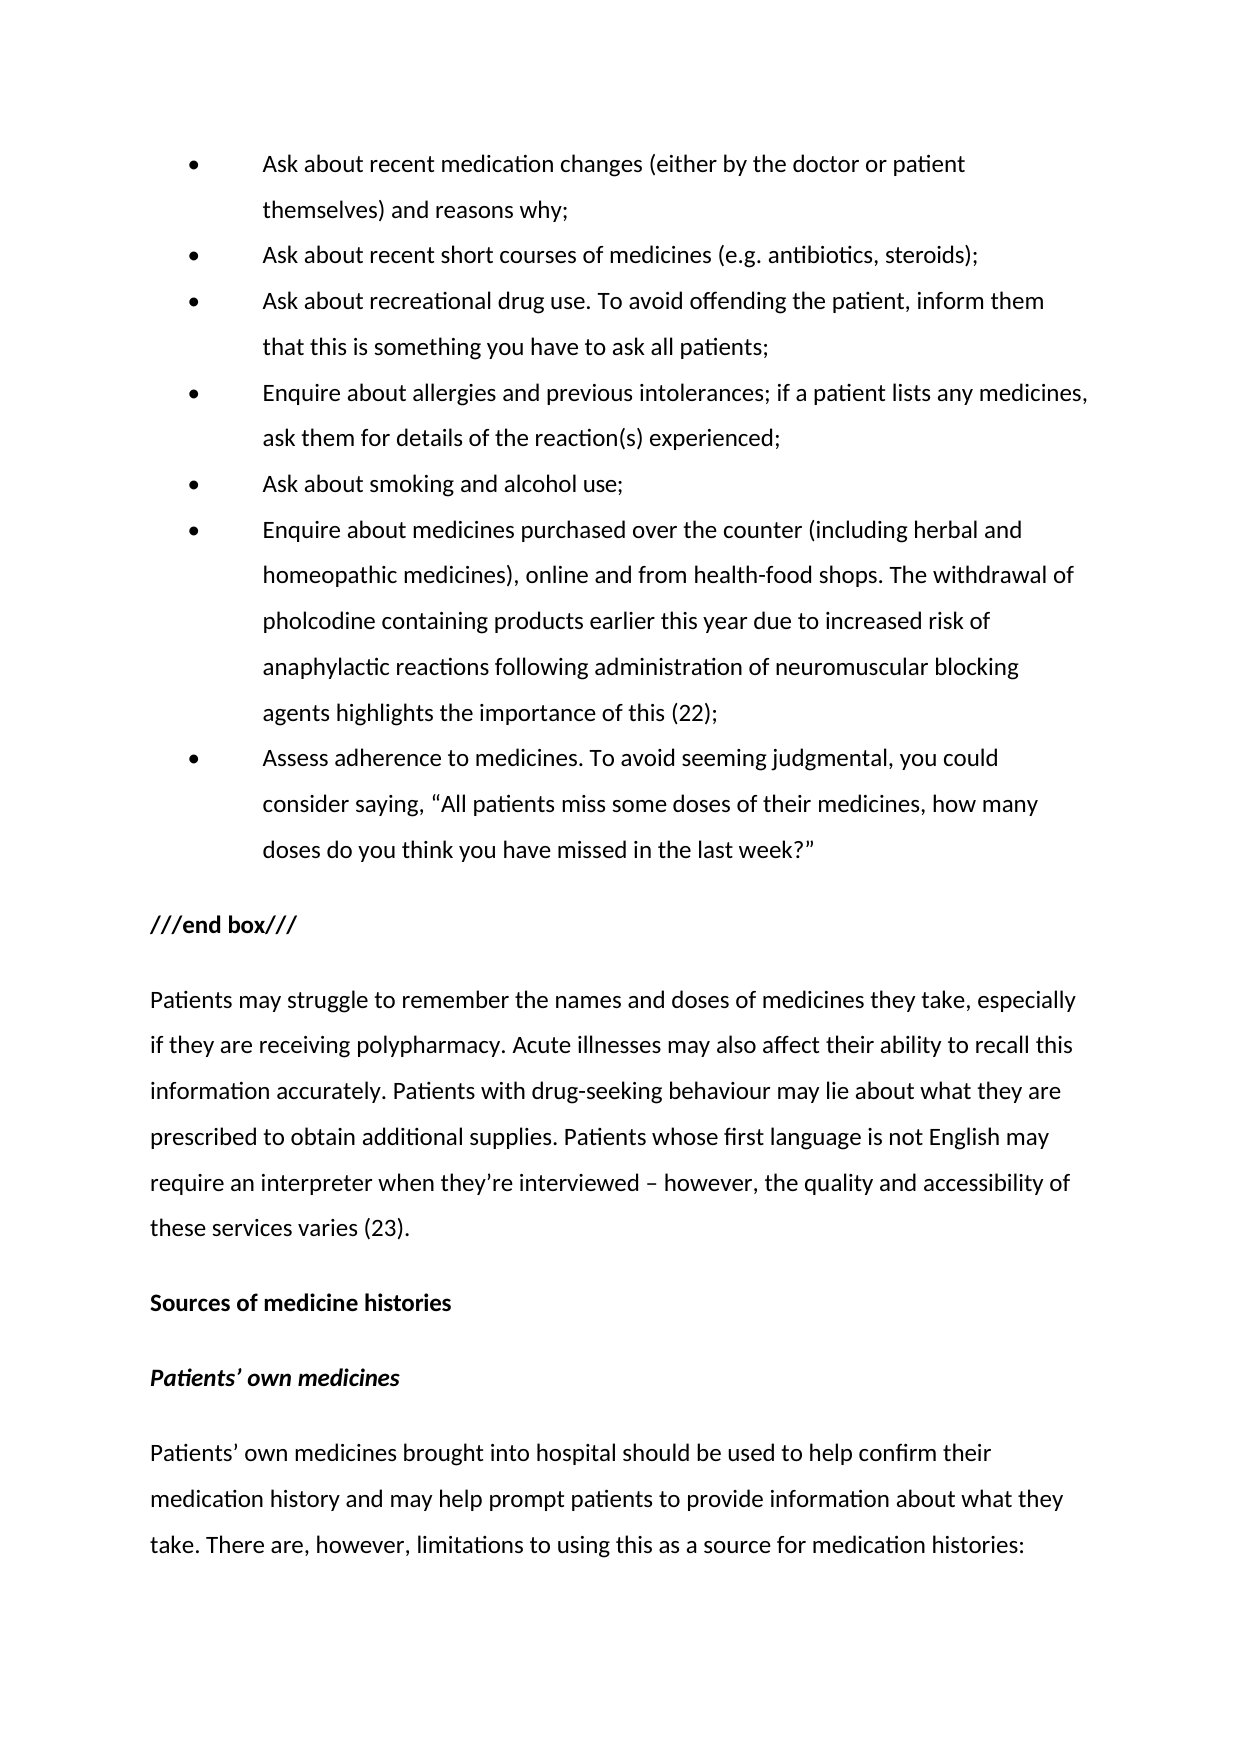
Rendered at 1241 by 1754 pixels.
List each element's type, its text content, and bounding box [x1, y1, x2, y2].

list Ask about recent short courses of medicines (e.g. antibiotics, steroids); [187, 239, 1103, 270]
subtitle ///end box/// [150, 909, 1103, 939]
text Patients may struggle to remember the names and doses of medicines they take, especially if they are receiving polypharmacy. Acute illnesses may also affect their ability to recall this information accurately. Patients with drug-seeking behaviour may lie about what they are prescribed to obtain additional supplies. Patients whose first language is not English may require an interpreter when they’re interviewed – however, the quality and accessibility of these services varies (23). [150, 984, 1083, 1243]
subtitle Patients’ own medicines [150, 1362, 1103, 1393]
list Enquire about medicines purchased over the counter (including herbal and homeopathic medicines), online and from health-food shops. The withdrawal of pholcodine containing products earlier this year due to increased risk of anaphylactic reactions following administration of neuromuscular blocking agents highlights the importance of this (22); [187, 514, 1074, 727]
list Assess adherence to medicines. To avoid seeming judgmental, you could consider saying, “All patients miss some doses of their medicines, how many doses do you think you have missed in the last week?” [187, 742, 1039, 864]
list Ask about recreational drug use. To avoid offending the patient, inform them that this is something you have to ask all patients; [187, 285, 1046, 361]
subtitle Sources of medicine histories [150, 1287, 1103, 1318]
list Ask about recent medication changes (either by the doctor or patient themselves) and reasons why; [187, 148, 967, 224]
list Enquire about allergies and previous intolerances; if a patient lists any medicines, ask them for details of the reaction(s) experienced; [187, 377, 1089, 453]
text Patients’ own medicines brought into hospital should be used to help confirm their medication history and may help prompt patients to provide information about what they take. There are, however, limitations to using this as a source for medication histories: [150, 1437, 1103, 1559]
list Ask about smoking and alcohol use; [187, 468, 1103, 499]
